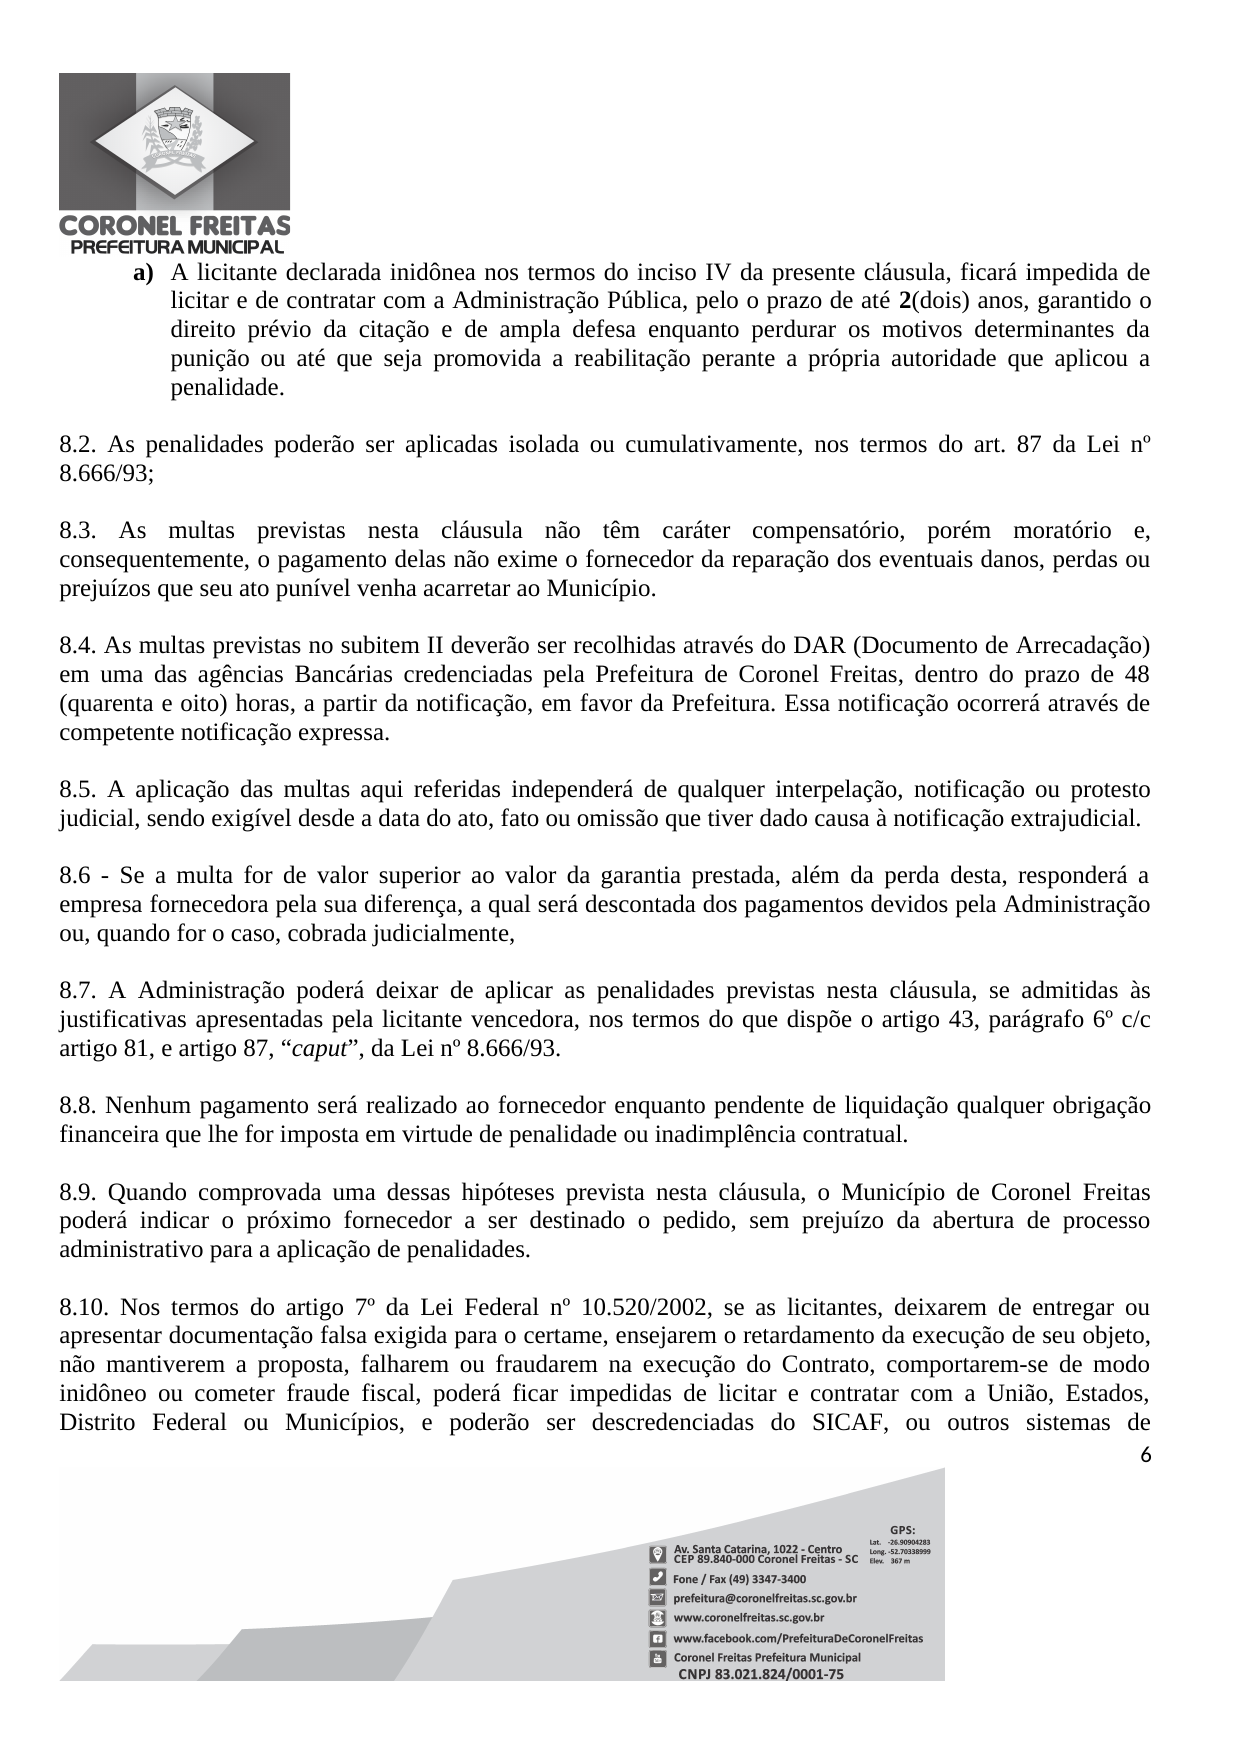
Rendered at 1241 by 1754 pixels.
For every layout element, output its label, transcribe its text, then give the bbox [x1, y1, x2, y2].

text 8.4. As multas previstas no subitem II deverão ser recolhidas através do DAR (Documento de Arrecadação) em uma das agências Bancárias credenciadas pela Prefeitura de Coronel Freitas, dentro do prazo de 48 (quarenta e oito) horas, a partir da notificação, em favor da Prefeitura. Essa notificação ocorrerá através de competente notificação expressa. [59, 630, 1152, 745]
picture [59, 73, 291, 257]
list A licitante declarada inidônea nos termos do inciso IV da presente cláusula, ficará impedida de licitar e de contratar com a Administração Pública, pelo o prazo de até 2(dois) anos, garantido o direito prévio da citação e de ampla defesa enquanto perdurar os motivos determinantes da punição ou até que seja promovida a reabilitação perante a própria autoridade que aplicou a penalidade. [133, 257, 1152, 400]
text 8.3. As multas previstas nesta cláusula não têm caráter compensatório, porém moratório e, consequentemente, o pagamento delas não exime o fornecedor da reparação dos eventuais danos, perdas ou prejuízos que seu ato punível venha acarretar ao Município. [59, 515, 1152, 602]
picture [59, 1467, 945, 1681]
text 8.5. A aplicação das multas aqui referidas independerá de qualquer interpelação, notificação ou protesto judicial, sendo exigível desde a data do ato, fato ou omissão que tiver dado causa à notificação extrajudicial. [59, 774, 1152, 832]
text 8.2. As penalidades poderão ser aplicadas isolada ou cumulativamente, nos termos do art. 87 da Lei nº 8.666/93; [59, 429, 1152, 487]
text 8.8. Nenhum pagamento será realizado ao fornecedor enquanto pendente de liquidação qualquer obrigação financeira que lhe for imposta em virtude de penalidade ou inadimplência contratual. [59, 1090, 1152, 1148]
text 8.9. Quando comprovada uma dessas hipóteses prevista nesta cláusula, o Município de Coronel Freitas poderá indicar o próximo fornecedor a ser destinado o pedido, sem prejuízo da abertura de processo administrativo para a aplicação de penalidades. [59, 1177, 1152, 1263]
text 8.6 - Se a multa for de valor superior ao valor da garantia prestada, além da perda desta, responderá a empresa fornecedora pela sua diferença, a qual será descontada dos pagamentos devidos pela Administração ou, quando for o caso, cobrada judicialmente, [59, 860, 1152, 947]
text 8.7. A Administração poderá deixar de aplicar as penalidades previstas nesta cláusula, se admitidas às justificativas apresentadas pela licitante vencedora, nos termos do que dispõe o artigo 43, parágrafo 6º c/c artigo 81, e artigo 87, “caput”, da Lei nº 8.666/93. [59, 975, 1152, 1062]
